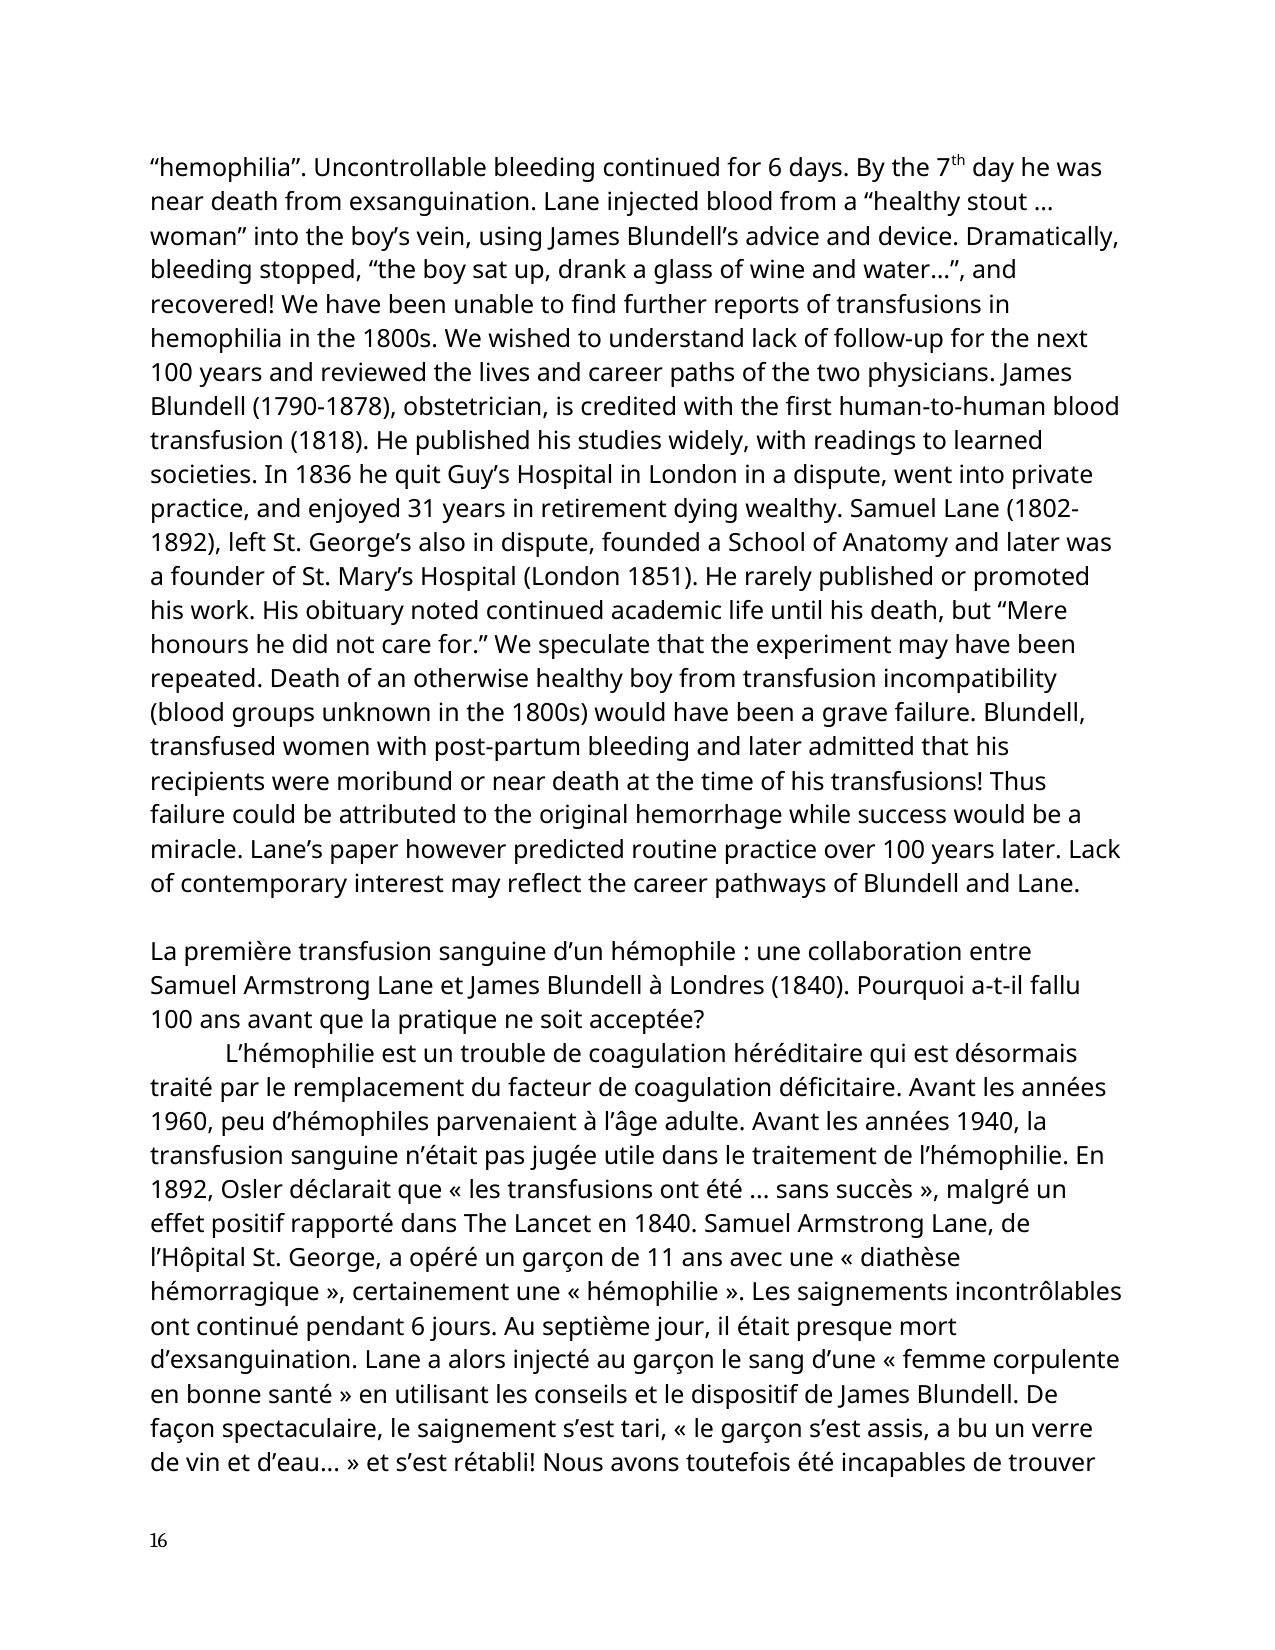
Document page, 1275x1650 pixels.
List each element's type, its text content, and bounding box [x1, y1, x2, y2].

text La première transfusion sanguine d’un hémophile : une collaboration entre Samuel Armstrong Lane et James Blundell à Londres (1840). Pourquoi a-t-il fallu 100 ans avant que la pratique ne soit acceptée? [150, 933, 1125, 1036]
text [150, 1036, 1125, 1478]
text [150, 150, 1125, 899]
